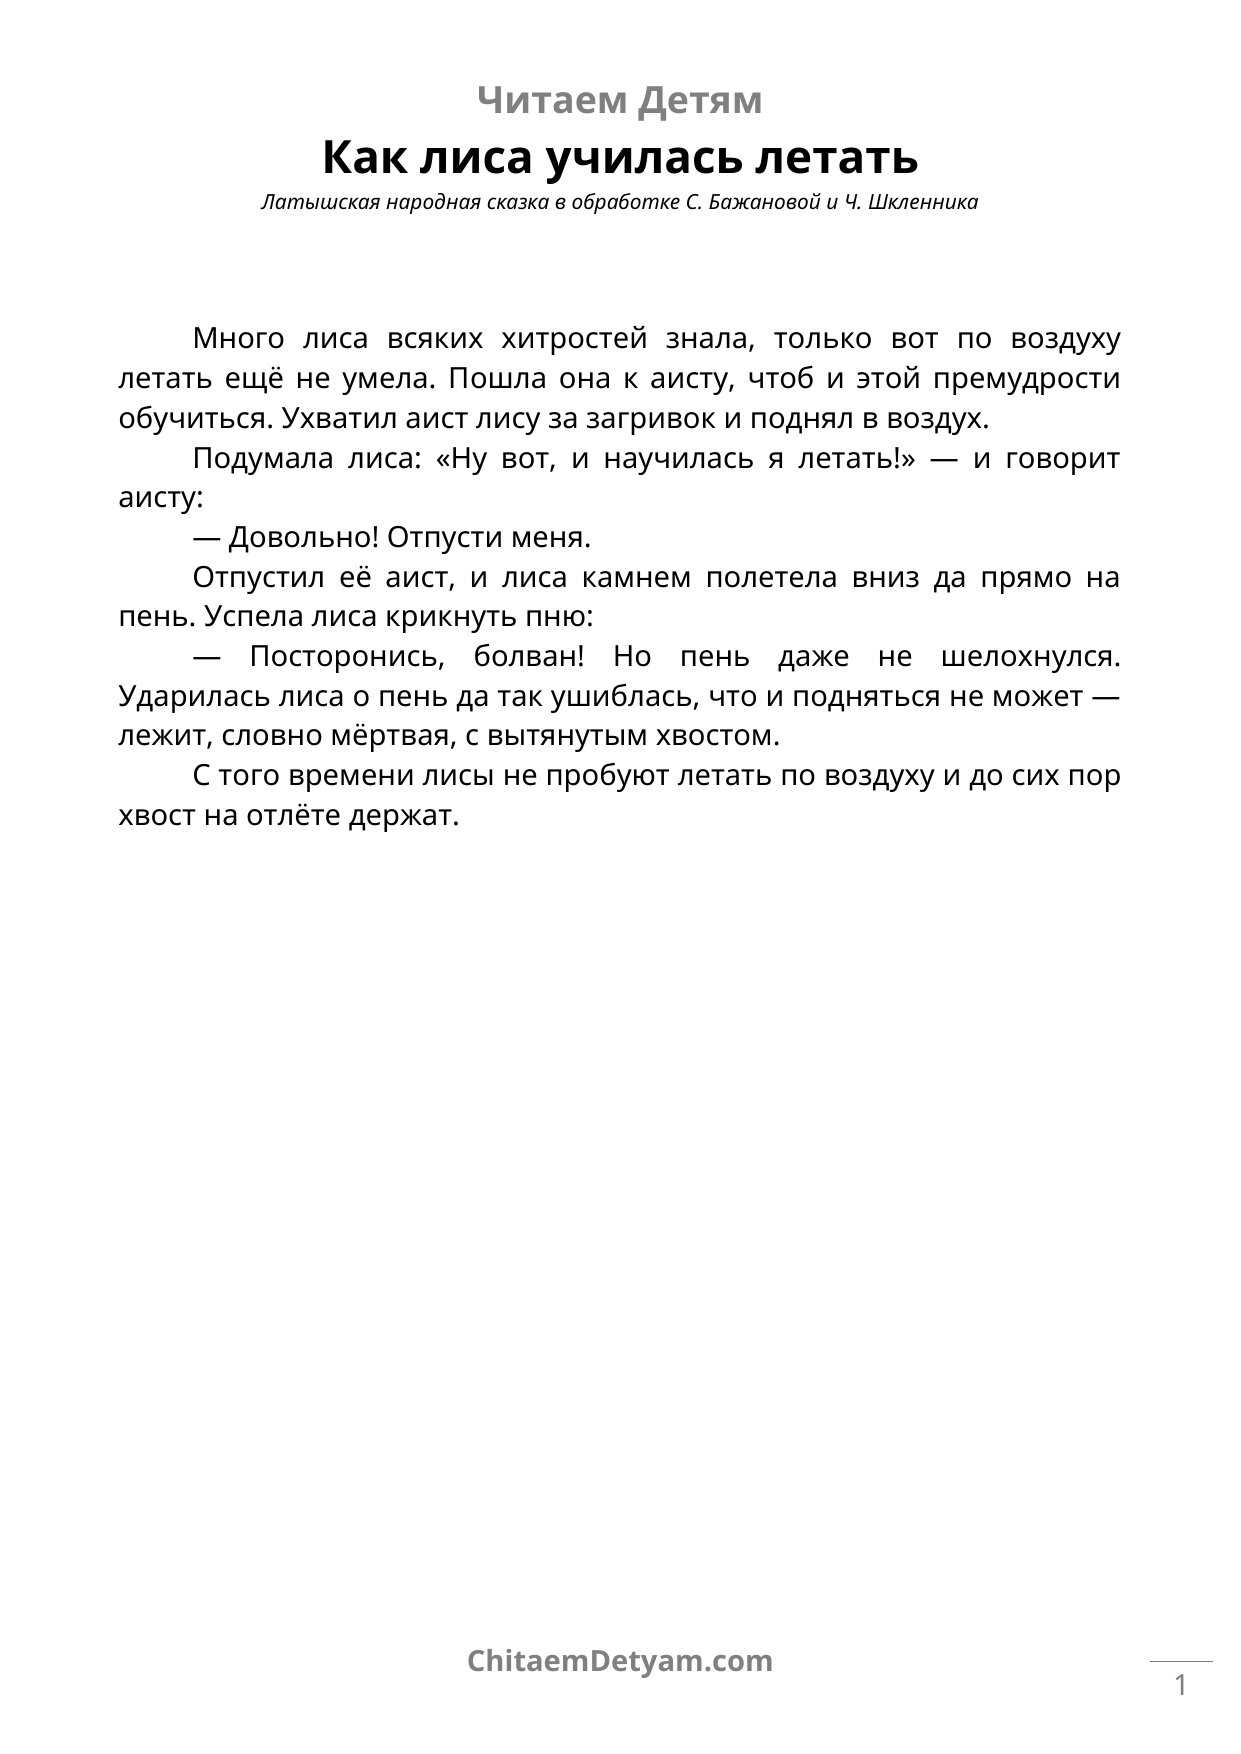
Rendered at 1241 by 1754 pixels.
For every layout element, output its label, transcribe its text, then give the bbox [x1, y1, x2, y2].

text Подумала лиса: «Ну вот, и научилась я летать!» — и говорит аисту: [118, 437, 1122, 516]
text Много лиса всяких хитростей знала, только вот по воздуху летать ещё не умела. Пошла она к аисту, чтоб и этой премудрости обучиться. Ухватил аист лису за загривок и поднял в воздух. [118, 318, 1122, 437]
text — Посторонись, болван! Но пень даже не шелохнулся. Ударилась лиса о пень да так ушиблась, что и подняться не может — лежит, словно мёртвая, с вытянутым хвостом. [118, 635, 1122, 754]
text Отпустил её аист, и лиса камнем полетела вниз да прямо на пень. Успела лиса крикнуть пню: [118, 556, 1122, 635]
text С того времени лисы не пробуют летать по воздуху и до сих пор хвост на отлёте держат. [118, 754, 1122, 834]
text — Довольно! Отпусти меня. [118, 516, 1122, 556]
text Как лиса училась летать Латышская народная сказка в обработке С. Бажановой и Ч. Шкленника [118, 125, 1122, 216]
